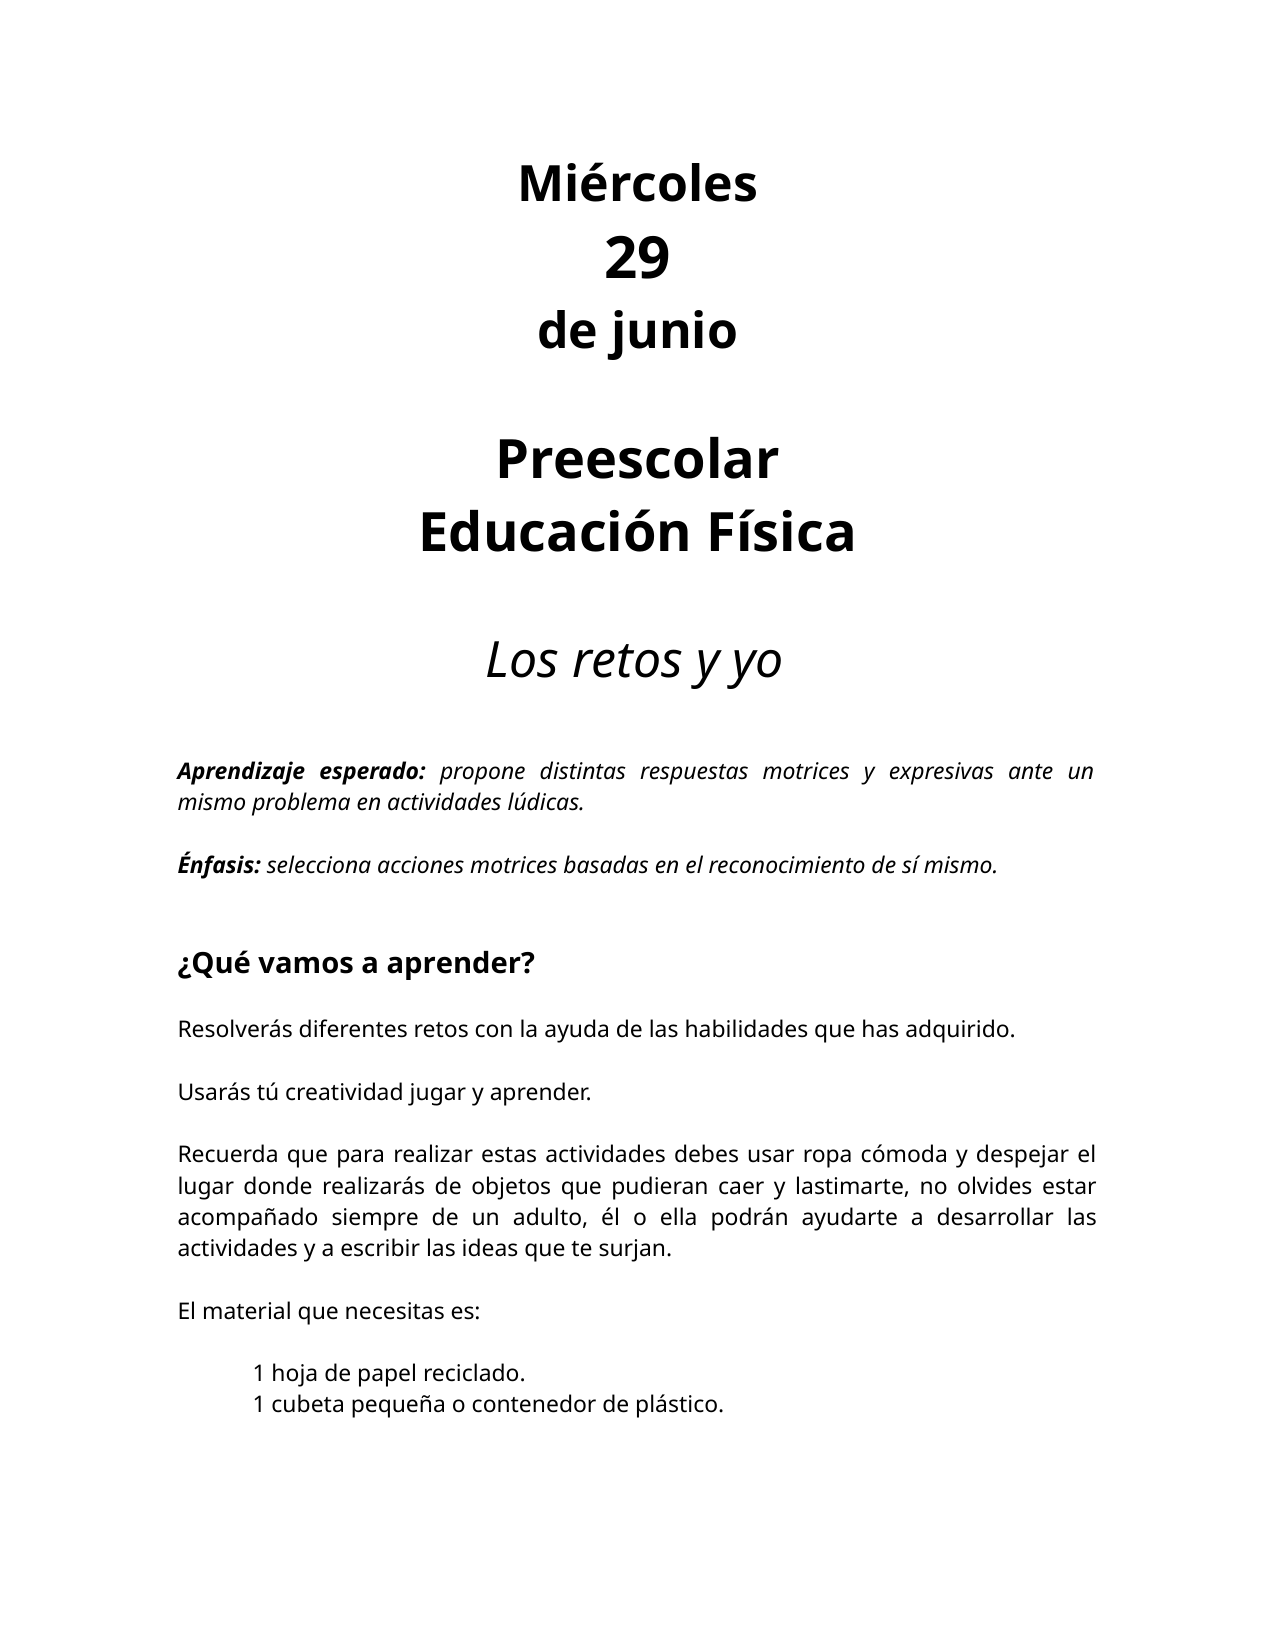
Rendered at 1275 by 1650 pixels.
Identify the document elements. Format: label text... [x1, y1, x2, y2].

text Usarás tú creatividad jugar y aprender. [177, 1076, 1098, 1107]
text Educación Física [177, 494, 1098, 568]
text ¿Qué vamos a aprender? [177, 942, 1098, 982]
text Aprendizaje esperado: propone distintas respuestas motrices y expresivas ante un mismo problema en actividades lúdicas. [177, 755, 1098, 817]
list 1 hoja de papel reciclado. [252, 1357, 1098, 1388]
text Resolverás diferentes retos con la ayuda de las habilidades que has adquirido. [177, 1013, 1098, 1045]
text Preescolar [177, 420, 1098, 494]
text El material que necesitas es: [177, 1295, 1098, 1326]
text Recuerda que para realizar estas actividades debes usar ropa cómoda y despejar el lugar donde realizarás de objetos que pudieran caer y lastimarte, no olvides estar acompañado siempre de un adulto, él o ella podrán ayudarte a desarrollar las actividades y a escribir las ideas que te surjan. [177, 1138, 1098, 1263]
list 1 cubeta pequeña o contenedor de plástico. [252, 1388, 1098, 1420]
text 29 [177, 216, 1098, 295]
text Miércoles [177, 148, 1098, 216]
text Los retos y yo [177, 624, 1098, 692]
text Énfasis: selecciona acciones motrices basadas en el reconocimiento de sí mismo. [177, 849, 1098, 880]
text de junio [177, 295, 1098, 363]
